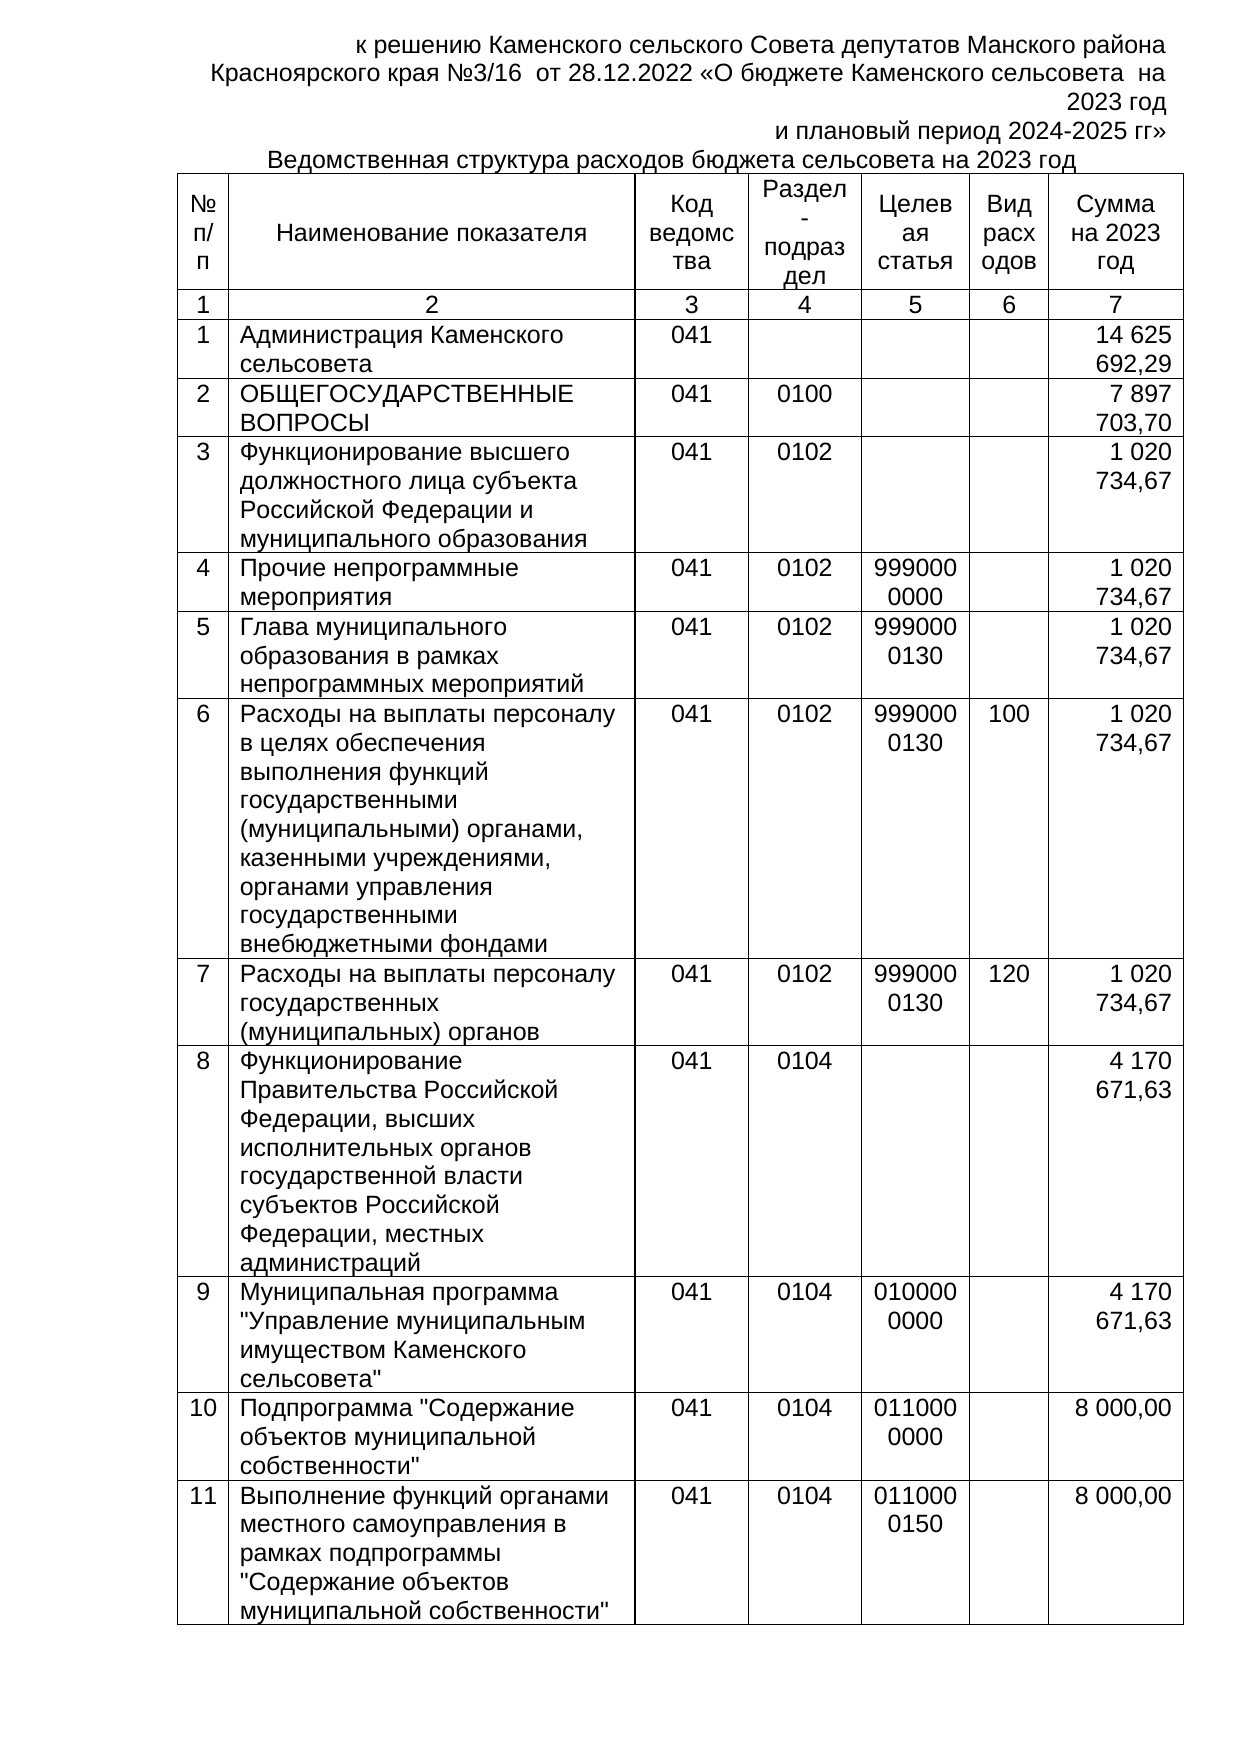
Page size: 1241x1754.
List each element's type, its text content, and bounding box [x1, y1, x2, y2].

table_cell 0102 [749, 612, 861, 698]
table_cell 041 [636, 699, 748, 958]
table_cell 7 897 703,70 [1049, 379, 1183, 436]
table_cell 041 [636, 1393, 748, 1479]
table_cell 0104 [749, 1481, 861, 1624]
table_cell [970, 1481, 1048, 1624]
table_cell 0104 [749, 1046, 861, 1276]
table_cell 0110000000 [862, 1393, 969, 1479]
table_cell 1 020 734,67 [1049, 699, 1183, 958]
table_cell 1 020 734,67 [1049, 437, 1183, 552]
table_cell ОБЩЕГОСУДАРСТВЕННЫЕ ВОПРОСЫ [229, 379, 634, 436]
table_cell [970, 612, 1048, 698]
table_cell 2 [229, 290, 634, 319]
table_cell 4 [749, 290, 861, 319]
table_cell Подпрограмма "Содержание объектов муниципальной собственности" [229, 1393, 634, 1479]
table_cell 6 [178, 699, 228, 958]
table_cell 9990000130 [862, 699, 969, 958]
table_cell 1 020 734,67 [1049, 959, 1183, 1045]
table_cell 4 170 671,63 [1049, 1046, 1183, 1276]
table_cell Функционирование Правительства Российской Федерации, высших исполнительных органов государственной власти субъектов Российской Федерации, местных администраций [229, 1046, 634, 1276]
table_header Раздел-подраздел [749, 174, 861, 289]
table_cell 5 [178, 612, 228, 698]
table_cell 041 [636, 959, 748, 1045]
table_cell [862, 379, 969, 436]
table_cell [970, 379, 1048, 436]
table_cell [970, 1393, 1048, 1479]
table_cell 0102 [749, 553, 861, 611]
table_cell 041 [636, 553, 748, 611]
table_cell [970, 1046, 1048, 1276]
table_cell [970, 553, 1048, 611]
table_cell 0104 [749, 1393, 861, 1479]
table_cell 0102 [749, 959, 861, 1045]
table_cell 0104 [749, 1277, 861, 1392]
table_cell Глава муниципального образования в рамках непрограммных мероприятий [229, 612, 634, 698]
table_cell Администрация Каменского сельсовета [229, 320, 634, 378]
table_cell 8 [178, 1046, 228, 1276]
table_cell 0100000000 [862, 1277, 969, 1392]
table_cell Прочие непрограммные мероприятия [229, 553, 634, 611]
table_cell 7 [178, 959, 228, 1045]
table_cell 9 [178, 1277, 228, 1392]
table_cell 14 625 692,29 [1049, 320, 1183, 378]
text к решению Каменского сельского Совета депутатов Манского района [177, 29, 1167, 58]
table_cell 9990000000 [862, 553, 969, 611]
text Ведомственная структура расходов бюджета сельсовета на 2023 год [177, 144, 1167, 173]
table_cell 041 [636, 612, 748, 698]
table_cell 1 [178, 320, 228, 378]
table_cell Расходы на выплаты персоналу в целях обеспечения выполнения функций государственными (муниципальными) органами, казенными учреждениями, органами управления государственными внебюджетными фондами [229, 699, 634, 958]
table_cell [970, 1277, 1048, 1392]
table_cell 041 [636, 437, 748, 552]
table_cell 11 [178, 1481, 228, 1624]
table_cell 4 170 671,63 [1049, 1277, 1183, 1392]
table_cell 120 [970, 959, 1048, 1045]
table_cell [862, 320, 969, 378]
table_header № п/п [178, 174, 228, 289]
table_cell 0102 [749, 699, 861, 958]
table_cell 3 [636, 290, 748, 319]
table_cell [862, 1046, 969, 1276]
table_cell [749, 320, 861, 378]
table_cell 1 [178, 290, 228, 319]
table_cell 2 [178, 379, 228, 436]
table_cell [970, 437, 1048, 552]
table_cell 3 [178, 437, 228, 552]
table_cell 9990000130 [862, 959, 969, 1045]
table_cell Расходы на выплаты персоналу государственных (муниципальных) органов [229, 959, 634, 1045]
table_cell [862, 437, 969, 552]
table_cell Функционирование высшего должностного лица субъекта Российской Федерации и муниципального образования [229, 437, 634, 552]
table_cell 0102 [749, 437, 861, 552]
table_cell Муниципальная программа "Управление муниципальным имуществом Каменского сельсовета" [229, 1277, 634, 1392]
table_header Код ведомства [636, 174, 748, 289]
text Красноярского края №3/16 от 28.12.2022 «О бюджете Каменского сельсовета на 2023 год [177, 58, 1167, 116]
table_cell 4 [178, 553, 228, 611]
table_cell 041 [636, 1046, 748, 1276]
table_cell 8 000,00 [1049, 1393, 1183, 1479]
table_cell 1 020 734,67 [1049, 612, 1183, 698]
table_cell 7 [1049, 290, 1183, 319]
table_header Наименование показателя [229, 174, 634, 289]
table_cell [970, 320, 1048, 378]
table_header Целевая статья [862, 174, 969, 289]
table_cell 100 [970, 699, 1048, 958]
table_cell 1 020 734,67 [1049, 553, 1183, 611]
table_cell 041 [636, 379, 748, 436]
table_header Сумма на 2023 год [1049, 174, 1183, 289]
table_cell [229, 1481, 634, 1624]
text и плановый период 2024-2025 гг» [177, 116, 1167, 144]
table_cell 5 [862, 290, 969, 319]
table_cell 041 [636, 1481, 748, 1624]
table_cell 10 [178, 1393, 228, 1479]
table_cell 8 000,00 [1049, 1481, 1183, 1624]
table_cell 0100 [749, 379, 861, 436]
table_cell 0110000150 [862, 1481, 969, 1624]
table_cell 9990000130 [862, 612, 969, 698]
table_cell 6 [970, 290, 1048, 319]
table_cell 041 [636, 1277, 748, 1392]
table_header Вид расходов [970, 174, 1048, 289]
table_cell 041 [636, 320, 748, 378]
